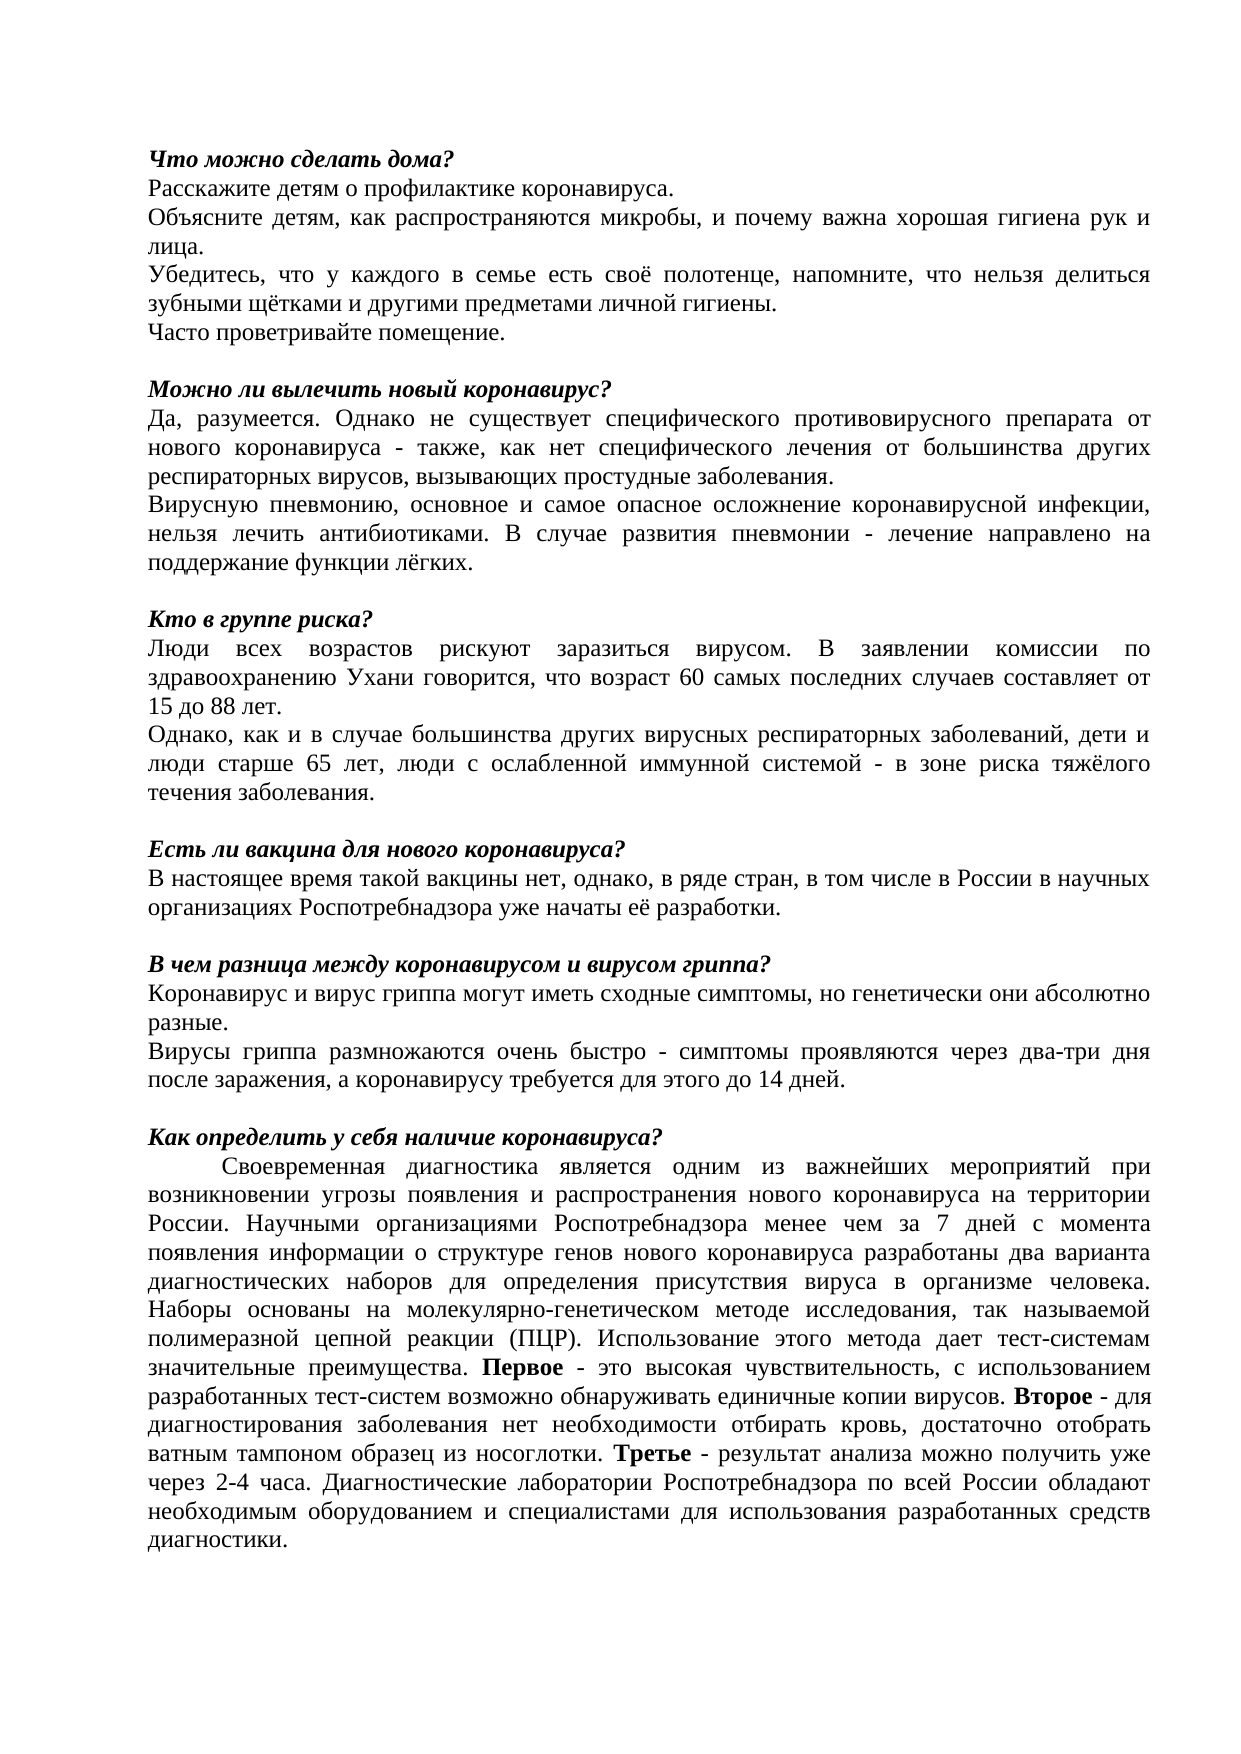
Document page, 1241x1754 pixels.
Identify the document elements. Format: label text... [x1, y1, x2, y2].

text Расскажите детям о профилактике коронавируса. [148, 173, 1152, 202]
text Коронавирус и вирус гриппа могут иметь сходные симптомы, но генетически они абсолютно разные. [148, 978, 1152, 1036]
text Вирусную пневмонию, основное и самое опасное осложнение коронавирусной инфекции, нельзя лечить антибиотиками. В случае развития пневмонии - лечение направлено на поддержание функции лёгких. [148, 489, 1152, 576]
text Кто в группе риска? [148, 576, 1152, 633]
text Можно ли вылечить новый коронавирус? [148, 346, 1152, 403]
text Своевременная диагностика является одним из важнейших мероприятий при возникновении угрозы появления и распространения нового коронавируса на территории России. Научными организациями Роспотребнадзора менее чем за 7 дней с момента появления информации о структуре генов нового коронавируса разработаны два варианта диагностических наборов для определения присутствия вируса в организме человека. Наборы основаны на молекулярно-генетическом методе исследования, так называемой полимеразной цепной реакции (ПЦР). Использование этого метода дает тест-системам значительные преимущества. Первое - это высокая чувствительность, с использованием разработанных тест-систем возможно обнаруживать единичные копии вирусов. Второе - для диагностирования заболевания нет необходимости отбирать кровь, достаточно отобрать ватным тампоном образец из носоглотки. Третье - результат анализа можно получить уже через 2-4 часа. Диагностические лаборатории Роспотребнадзора по всей России обладают необходимым оборудованием и специалистами для использования разработанных средств диагностики. [148, 1151, 1152, 1553]
text В чем разница между коронавирусом и вирусом гриппа? [148, 921, 1152, 978]
text Вирусы гриппа размножаются очень быстро - симптомы проявляются через два-три дня после заражения, а коронавирусу требуется для этого до 14 дней. [148, 1036, 1152, 1093]
text Однако, как и в случае большинства других вирусных респираторных заболеваний, дети и люди старше 65 лет, люди с ослабленной иммунной системой - в зоне риска тяжёлого течения заболевания. [148, 719, 1152, 806]
text Часто проветривайте помещение. [148, 317, 1152, 346]
text Да, разумеется. Однако не существует специфического противовирусного препарата от нового коронавируса - также, как нет специфического лечения от большинства других респираторных вирусов, вызывающих простудные заболевания. [148, 403, 1152, 489]
text Есть ли вакцина для нового коронавируса? [148, 806, 1152, 863]
text Что можно сделать дома? [148, 144, 1152, 173]
text В настоящее время такой вакцины нет, однако, в ряде стран, в том числе в России в научных организациях Роспотребнадзора уже начаты её разработки. [148, 863, 1152, 921]
text Объясните детям, как распространяются микробы, и почему важна хорошая гигиена рук и лица. Убедитесь, что у каждого в семье есть своё полотенце, напомните, что нельзя делиться зубными щётками и другими предметами личной гигиены. [148, 202, 1152, 317]
text Люди всех возрастов рискуют заразиться вирусом. В заявлении комиссии по здравоохранению Ухани говорится, что возраст 60 самых последних случаев составляет от 15 до 88 лет. [148, 633, 1152, 719]
text Как определить у себя наличие коронавируса? [148, 1122, 1152, 1151]
